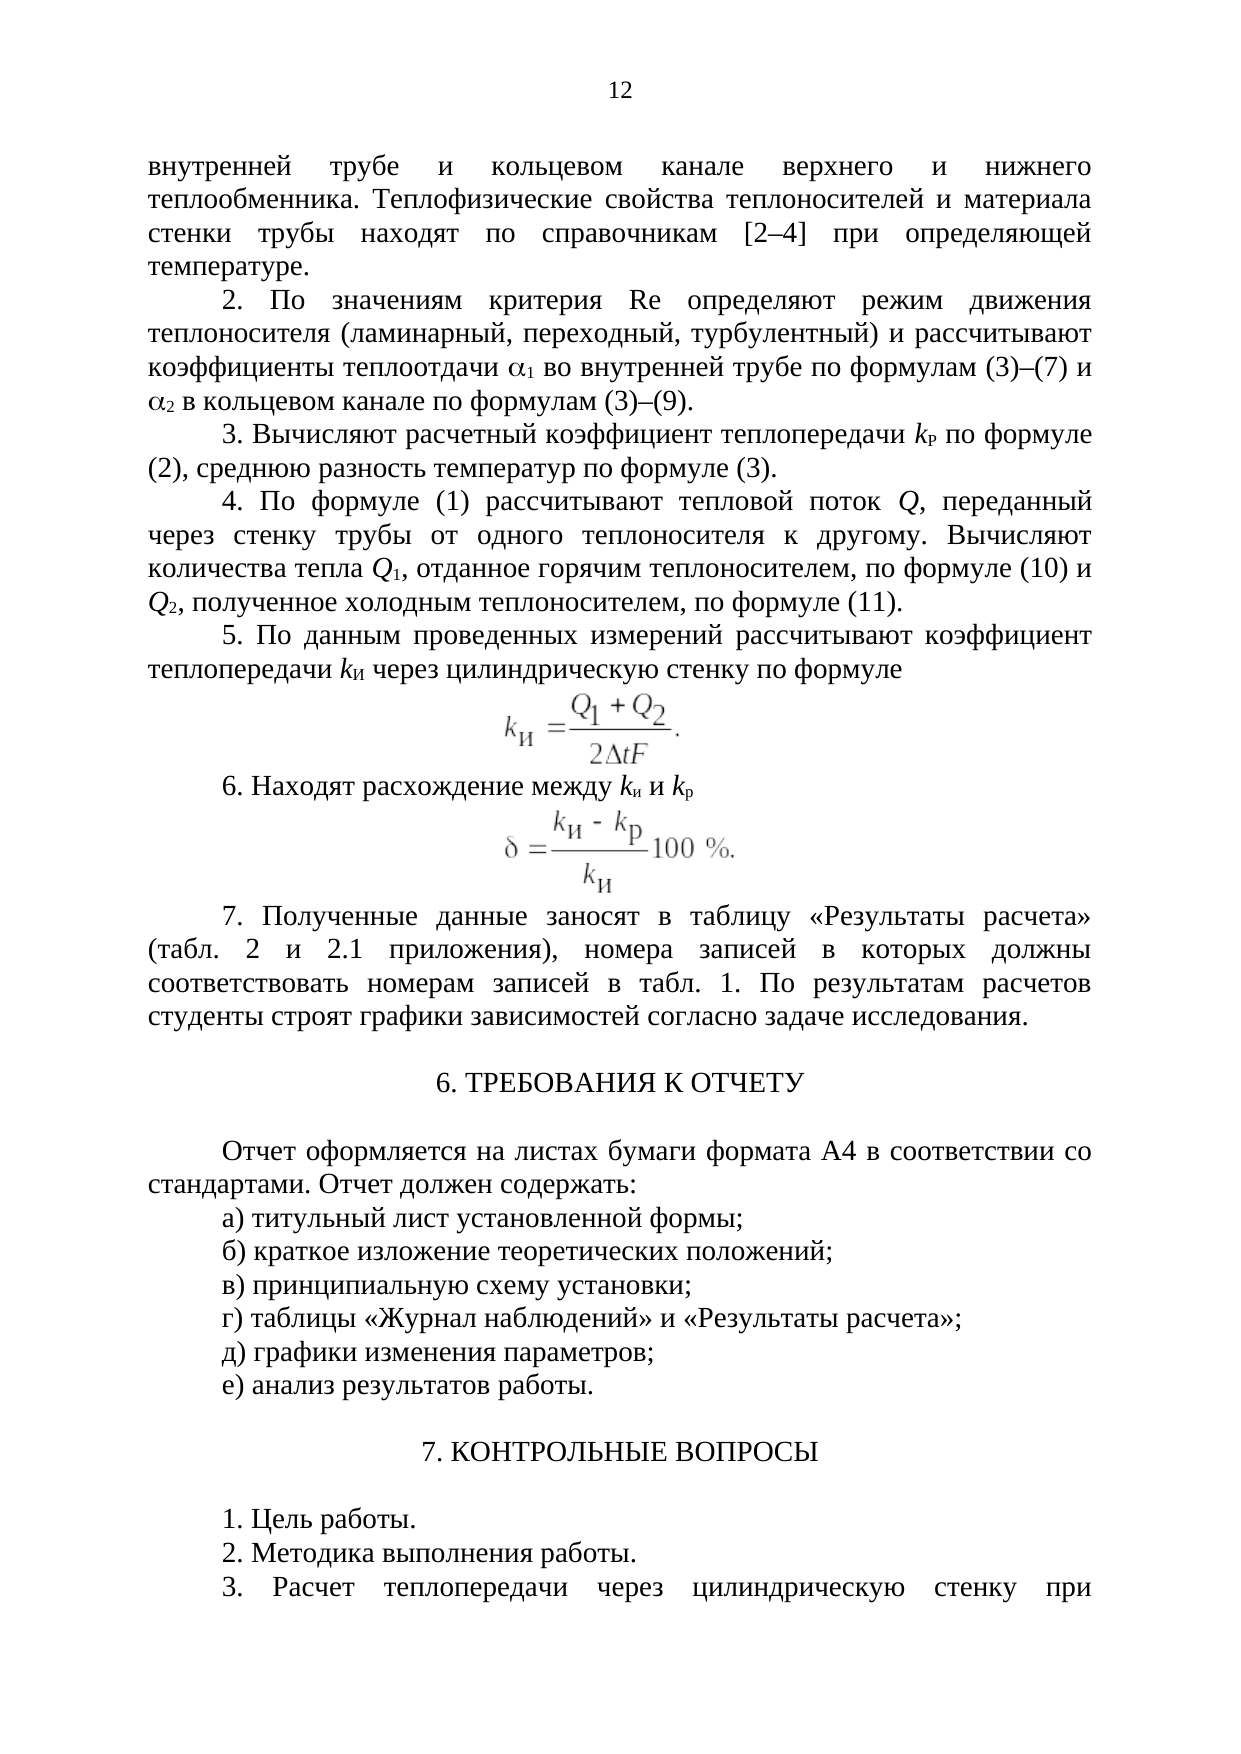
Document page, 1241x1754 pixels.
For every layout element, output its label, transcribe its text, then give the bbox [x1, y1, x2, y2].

text б) краткое изложение теоретических положений; [148, 1233, 1092, 1267]
text е) анализ результатов работы. [148, 1367, 1092, 1401]
subtitle 6. ТРЕБОВАНИЯ К ОТЧЕТУ [148, 1066, 1092, 1099]
text 1. Цель работы. [148, 1502, 1092, 1535]
text д) графики изменения параметров; [148, 1334, 1092, 1367]
text 5. По данным проведенных измерений рассчитывают коэффициент теплопередачи kИ через цилиндрическую стенку по формуле [148, 617, 1092, 684]
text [148, 1569, 1092, 1602]
text 3. Вычисляют расчетный коэффициент теплопередачи kP по формуле (2), среднюю разность температур по формуле (3). [148, 416, 1092, 483]
text 2. По значениям критерия Re определяют режим движения теплоносителя (ламинарный, переходный, турбулентный) и рассчитывают коэффициенты теплоотдачи 1 во внутренней трубе по формулам (3)–(7) и 2 в кольцевом канале по формулам (3)–(9). [148, 282, 1092, 416]
text 4. По формуле (1) рассчитывают тепловой поток Q, переданный через стенку трубы от одного теплоносителя к другому. Вычисляют количества тепла Q1, отданное горячим теплоносителем, по формуле (10) и Q2, полученное холодным теплоносителем, по формуле (11). [148, 483, 1092, 617]
text 2. Методика выполнения работы. [148, 1535, 1092, 1569]
text 6. Находят расхождение между kи и kр [148, 768, 1092, 802]
subtitle 7. КОНТРОЛЬНЫЕ ВОПРОСЫ [148, 1434, 1092, 1468]
text Отчет оформляется на листах бумаги формата А4 в соответствии со стандартами. Отчет должен содержать: [148, 1133, 1092, 1200]
text в) принципиальную схему установки; [148, 1267, 1092, 1300]
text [148, 148, 1092, 282]
text а) титульный лист установленной формы; [148, 1200, 1092, 1233]
text г) таблицы «Журнал наблюдений» и «Результаты расчета»; [148, 1300, 1092, 1334]
text 7. Полученные данные заносят в таблицу «Результаты расчета» (табл. 2 и 2.1 приложения), номера записей в которых должны соответствовать номерам записей в табл. 1. По результатам расчетов студенты строят графики зависимостей согласно задаче исследования. [148, 898, 1092, 1032]
